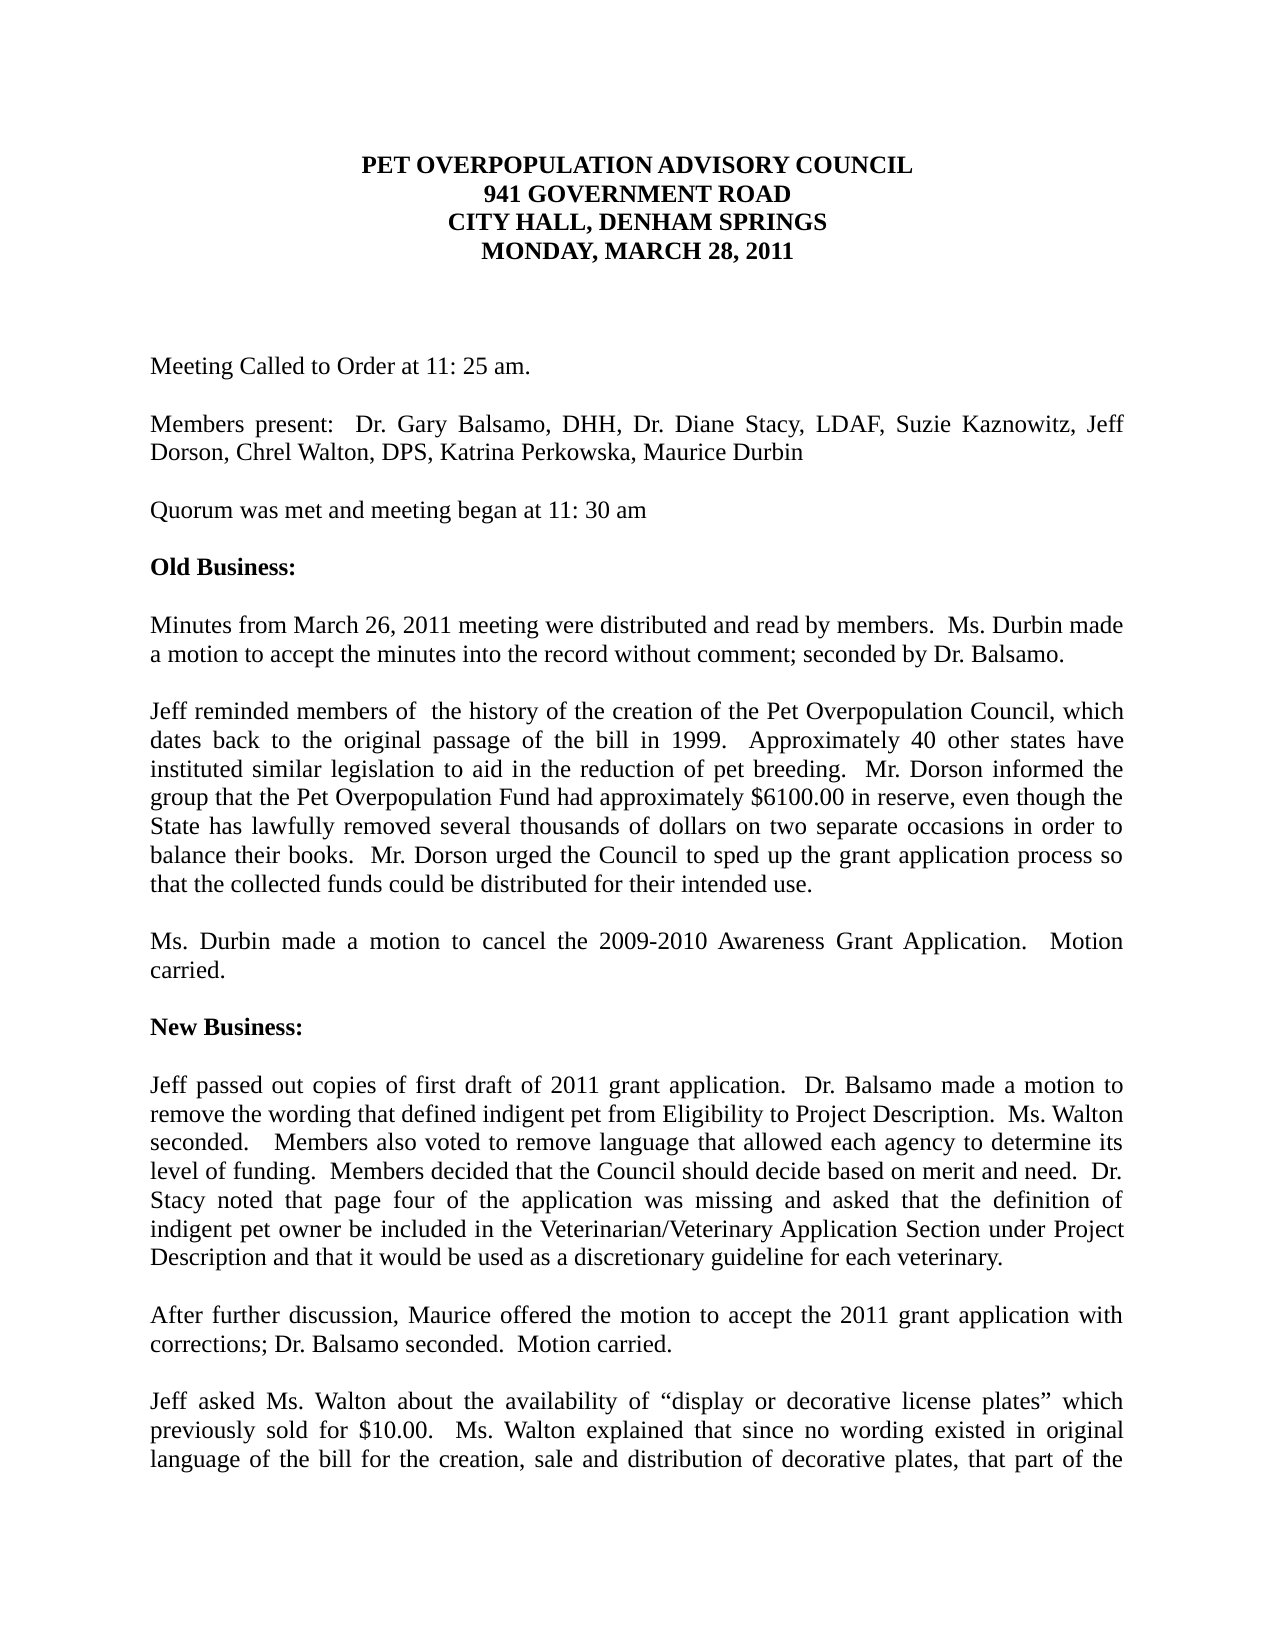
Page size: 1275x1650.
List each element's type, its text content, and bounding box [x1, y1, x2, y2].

text New Business: [150, 1012, 1125, 1041]
text 941 GOVERNMENT ROAD [150, 179, 1125, 207]
text CITY HALL, DENHAM SPRINGS [150, 207, 1125, 236]
text MONDAY, MARCH 28, 2011 [150, 236, 1125, 265]
text Jeff passed out copies of first draft of 2011 grant application. Dr. Balsamo made a motion to remove the wording that defined indigent pet from Eligibility to Project Description. Ms. Walton seconded. Members also voted to remove language that allowed each agency to determine its level of funding. Members decided that the Council should decide based on merit and need. Dr. Stacy noted that page four of the application was missing and asked that the definition of indigent pet owner be included in the Veterinarian/Veterinary Application Section under Project Description and that it would be used as a discretionary guideline for each veterinary. [150, 1070, 1125, 1271]
text Ms. Durbin made a motion to cancel the 2009-2010 Awareness Grant Application. Motion carried. [150, 926, 1125, 984]
text Members present: Dr. Gary Balsamo, DHH, Dr. Diane Stacy, LDAF, Suzie Kaznowitz, Jeff Dorson, Chrel Walton, DPS, Katrina Perkowska, Maurice Durbin [150, 409, 1125, 466]
text Quorum was met and meeting began at 11: 30 am [150, 495, 1125, 524]
text Jeff reminded members of the history of the creation of the Pet Overpopulation Council, which dates back to the original passage of the bill in 1999. Approximately 40 other states have instituted similar legislation to aid in the reduction of pet breeding. Mr. Dorson informed the group that the Pet Overpopulation Fund had approximately $6100.00 in reserve, even though the State has lawfully removed several thousands of dollars on two separate occasions in order to balance their books. Mr. Dorson urged the Council to sped up the grant application process so that the collected funds could be distributed for their intended use. [150, 696, 1125, 897]
text Minutes from March 26, 2011 meeting were distributed and read by members. Ms. Durbin made a motion to accept the minutes into the record without comment; seconded by Dr. Balsamo. [150, 610, 1125, 667]
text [150, 1386, 1125, 1472]
text After further discussion, Maurice offered the motion to accept the 2011 grant application with corrections; Dr. Balsamo seconded. Motion carried. [150, 1300, 1125, 1357]
text Meeting Called to Order at 11: 25 am. [150, 351, 1125, 380]
text Old Business: [150, 552, 1125, 581]
text PET OVERPOPULATION ADVISORY COUNCIL [150, 150, 1125, 179]
